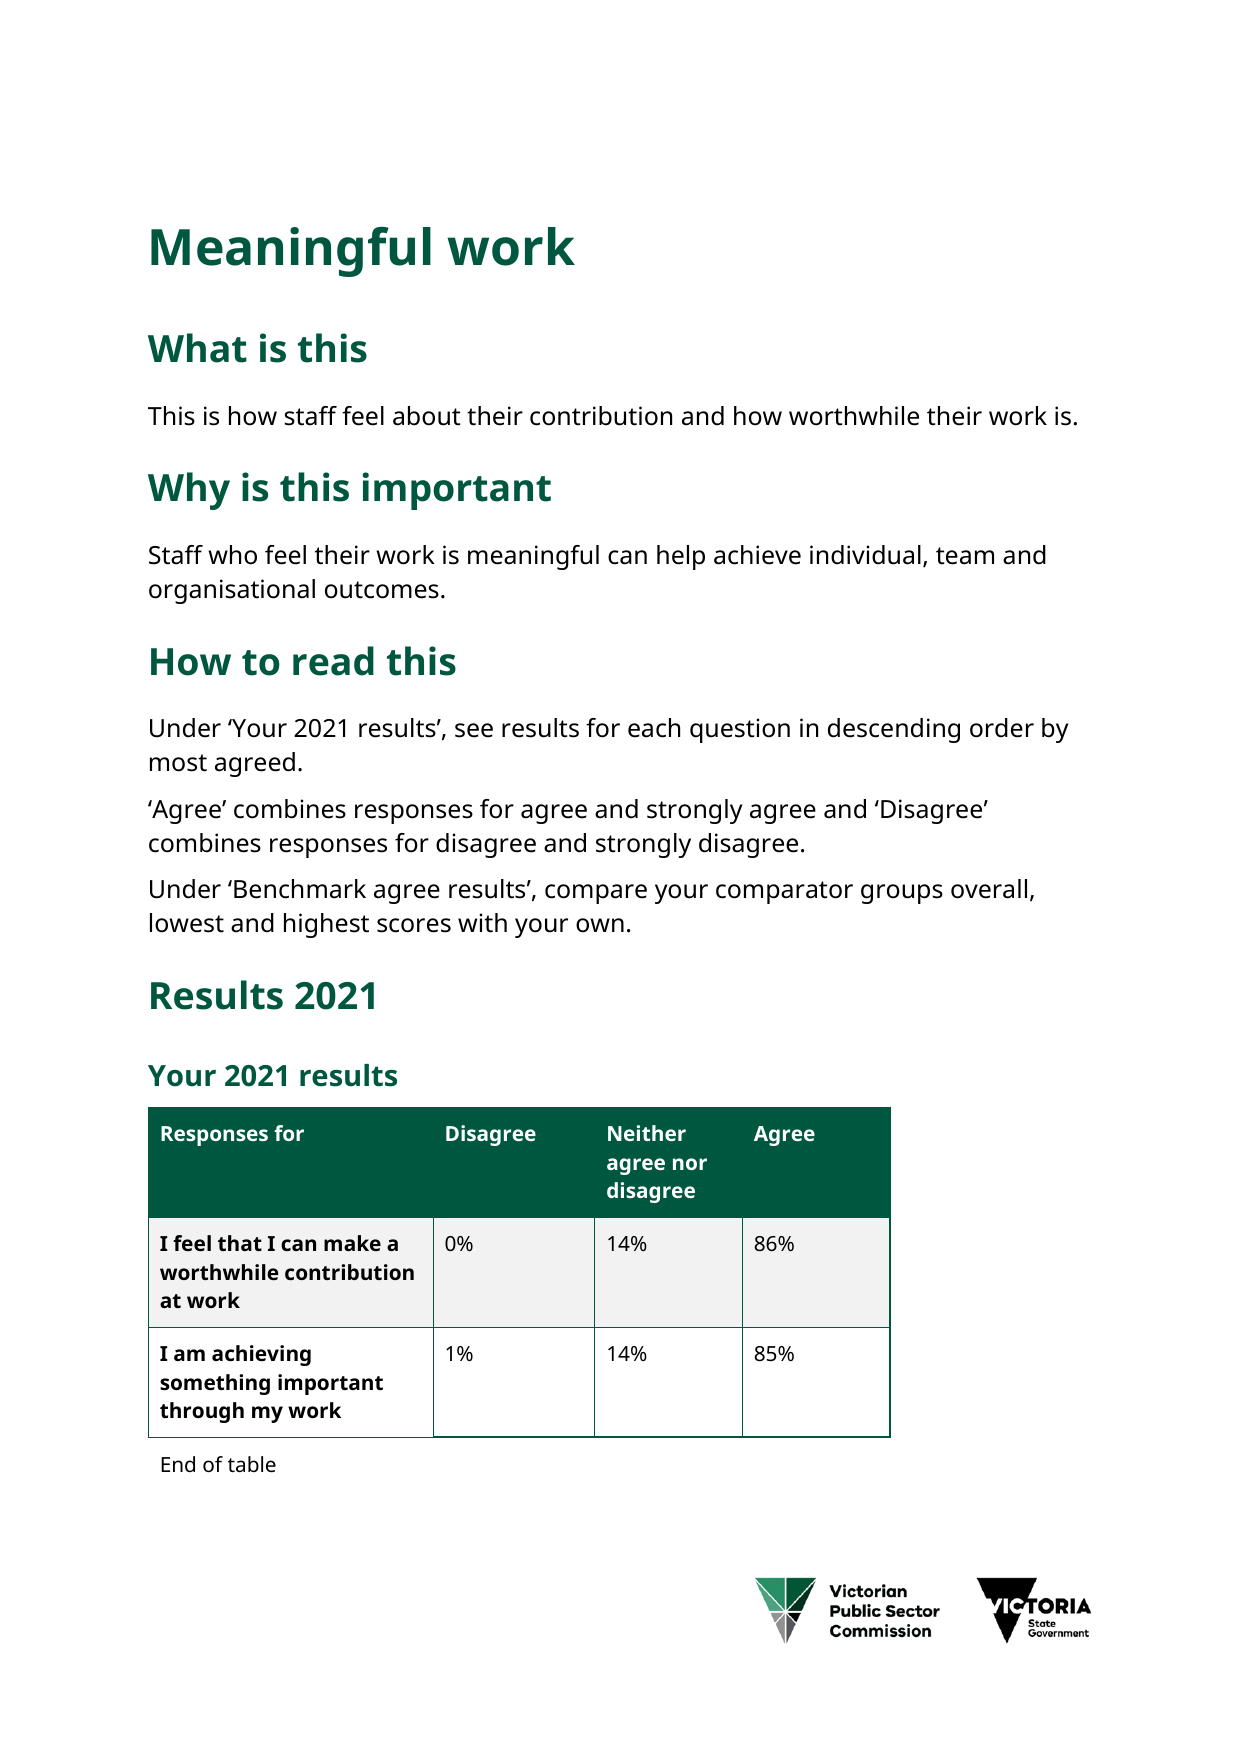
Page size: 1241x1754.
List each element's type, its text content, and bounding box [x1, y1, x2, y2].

picture [754, 1577, 1093, 1645]
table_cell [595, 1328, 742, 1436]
subtitle How to read this [148, 635, 1092, 686]
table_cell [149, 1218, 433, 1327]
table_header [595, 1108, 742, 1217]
text Under ‘Benchmark agree results’, compare your comparator groups overall, lowest and highest scores with your own. [148, 872, 1092, 940]
text Staff who feel their work is meaningful can help achieve individual, team and organisational outcomes. [148, 538, 1092, 606]
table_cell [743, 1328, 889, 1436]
text This is how staff feel about their contribution and how worthwhile their work is. [148, 398, 1092, 433]
text Under ‘Your 2021 results’, see results for each question in descending order by most agreed. [148, 711, 1092, 779]
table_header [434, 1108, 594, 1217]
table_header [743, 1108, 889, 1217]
text ‘Agree’ combines responses for agree and strongly agree and ‘Disagree’ combines responses for disagree and strongly disagree. [148, 791, 1092, 859]
subtitle Results 2021 [148, 969, 1092, 1020]
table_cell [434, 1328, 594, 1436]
subtitle Your 2021 results [148, 1055, 1092, 1095]
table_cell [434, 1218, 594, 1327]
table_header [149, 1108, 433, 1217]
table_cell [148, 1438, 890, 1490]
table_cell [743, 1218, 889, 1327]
subtitle Meaningful work [148, 212, 1092, 280]
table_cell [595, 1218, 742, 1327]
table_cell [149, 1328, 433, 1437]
subtitle What is this [148, 323, 1092, 374]
subtitle Why is this important [148, 462, 1092, 513]
